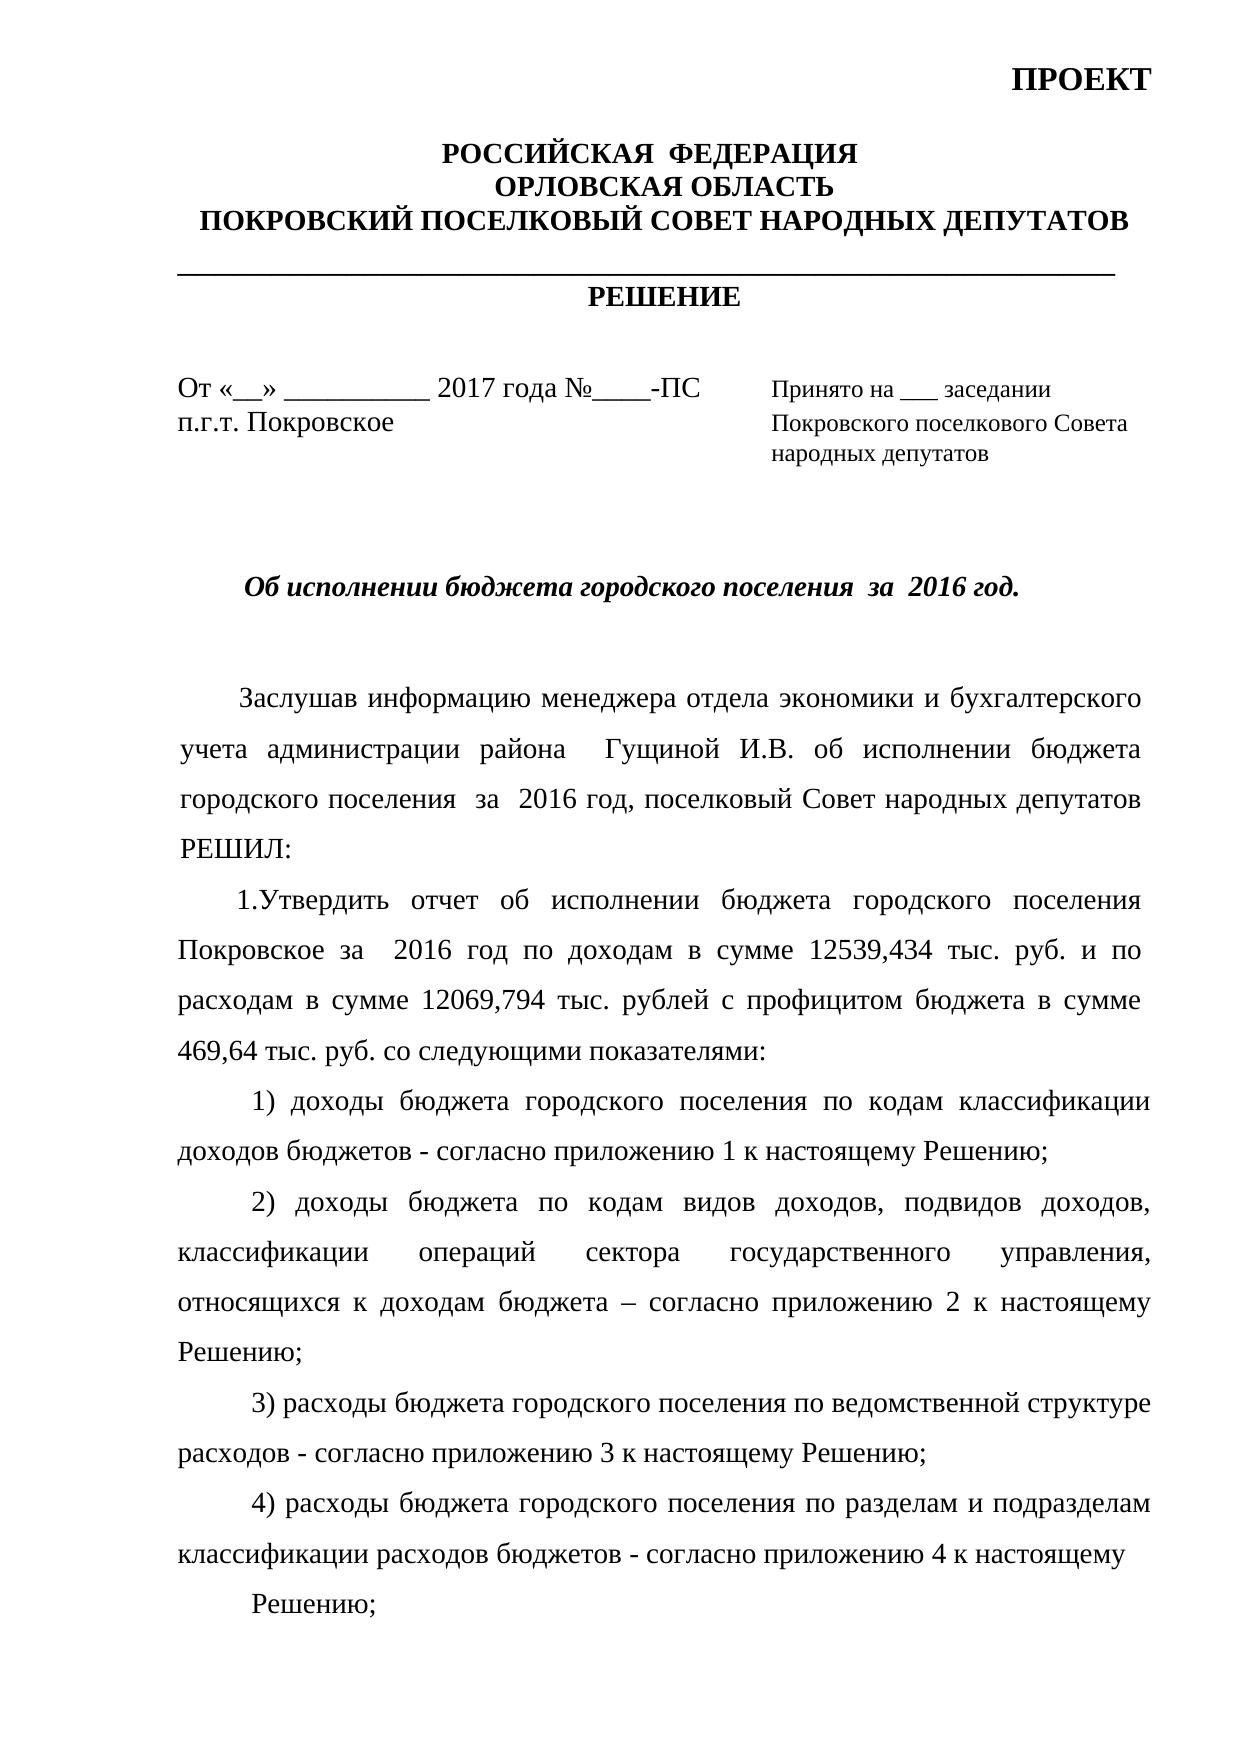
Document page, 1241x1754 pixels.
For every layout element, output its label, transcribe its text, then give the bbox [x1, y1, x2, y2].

text Заслушав информацию менеджера отдела экономики и бухгалтерского учета администрации района Гущиной И.В. об исполнении бюджета городского поселения за 2016 год, поселковый Совет народных депутатов РЕШИЛ: [180, 681, 1142, 865]
text п.г.т. Покровское Покровского поселкового Совета [177, 404, 1152, 438]
text ПОКРОВСКИЙ ПОСЕЛКОВЫЙ СОВЕТ НАРОДНЫХ ДЕПУТАТОВ [177, 203, 1152, 236]
text народных депутатов [177, 438, 1152, 466]
text 3) расходы бюджета городского поселения по ведомственной структуре расходов - согласно приложению 3 к настоящему Решению; [177, 1385, 1152, 1469]
text __________________________________________________ [177, 236, 1152, 279]
text РЕШЕНИЕ [177, 279, 1152, 313]
text ПРОЕКТ [148, 59, 1152, 97]
text 4) расходы бюджета городского поселения по разделам и подразделам классификации расходов бюджетов - согласно приложению 4 к настоящему [177, 1486, 1152, 1569]
list 1.Утвердить отчет об исполнении бюджета городского поселения Покровское за 2016 год по доходам в сумме 12539,434 тыс. руб. и по расходам в сумме 12069,794 тыс. рублей с профицитом бюджета в сумме 469,64 тыс. руб. со следующими показателями: [177, 882, 1142, 1066]
text От «__» __________ 2017 года №____-ПС Принято на ___ заседании [177, 371, 1152, 404]
text Решению; [177, 1586, 1152, 1620]
text Об исполнении бюджета городского поселения за 2016 год. [181, 569, 1083, 602]
text РОССИЙСКАЯ ФЕДЕРАЦИЯ [148, 136, 1152, 169]
text 1) доходы бюджета городского поселения по кодам классификации доходов бюджетов - согласно приложению 1 к настоящему Решению; [177, 1083, 1152, 1167]
text ОРЛОВСКАЯ ОБЛАСТЬ [177, 169, 1152, 203]
text 2) доходы бюджета по кодам видов доходов, подвидов доходов, классификации операций сектора государственного управления, относящихся к доходам бюджета – согласно приложению 2 к настоящему Решению; [177, 1184, 1152, 1368]
